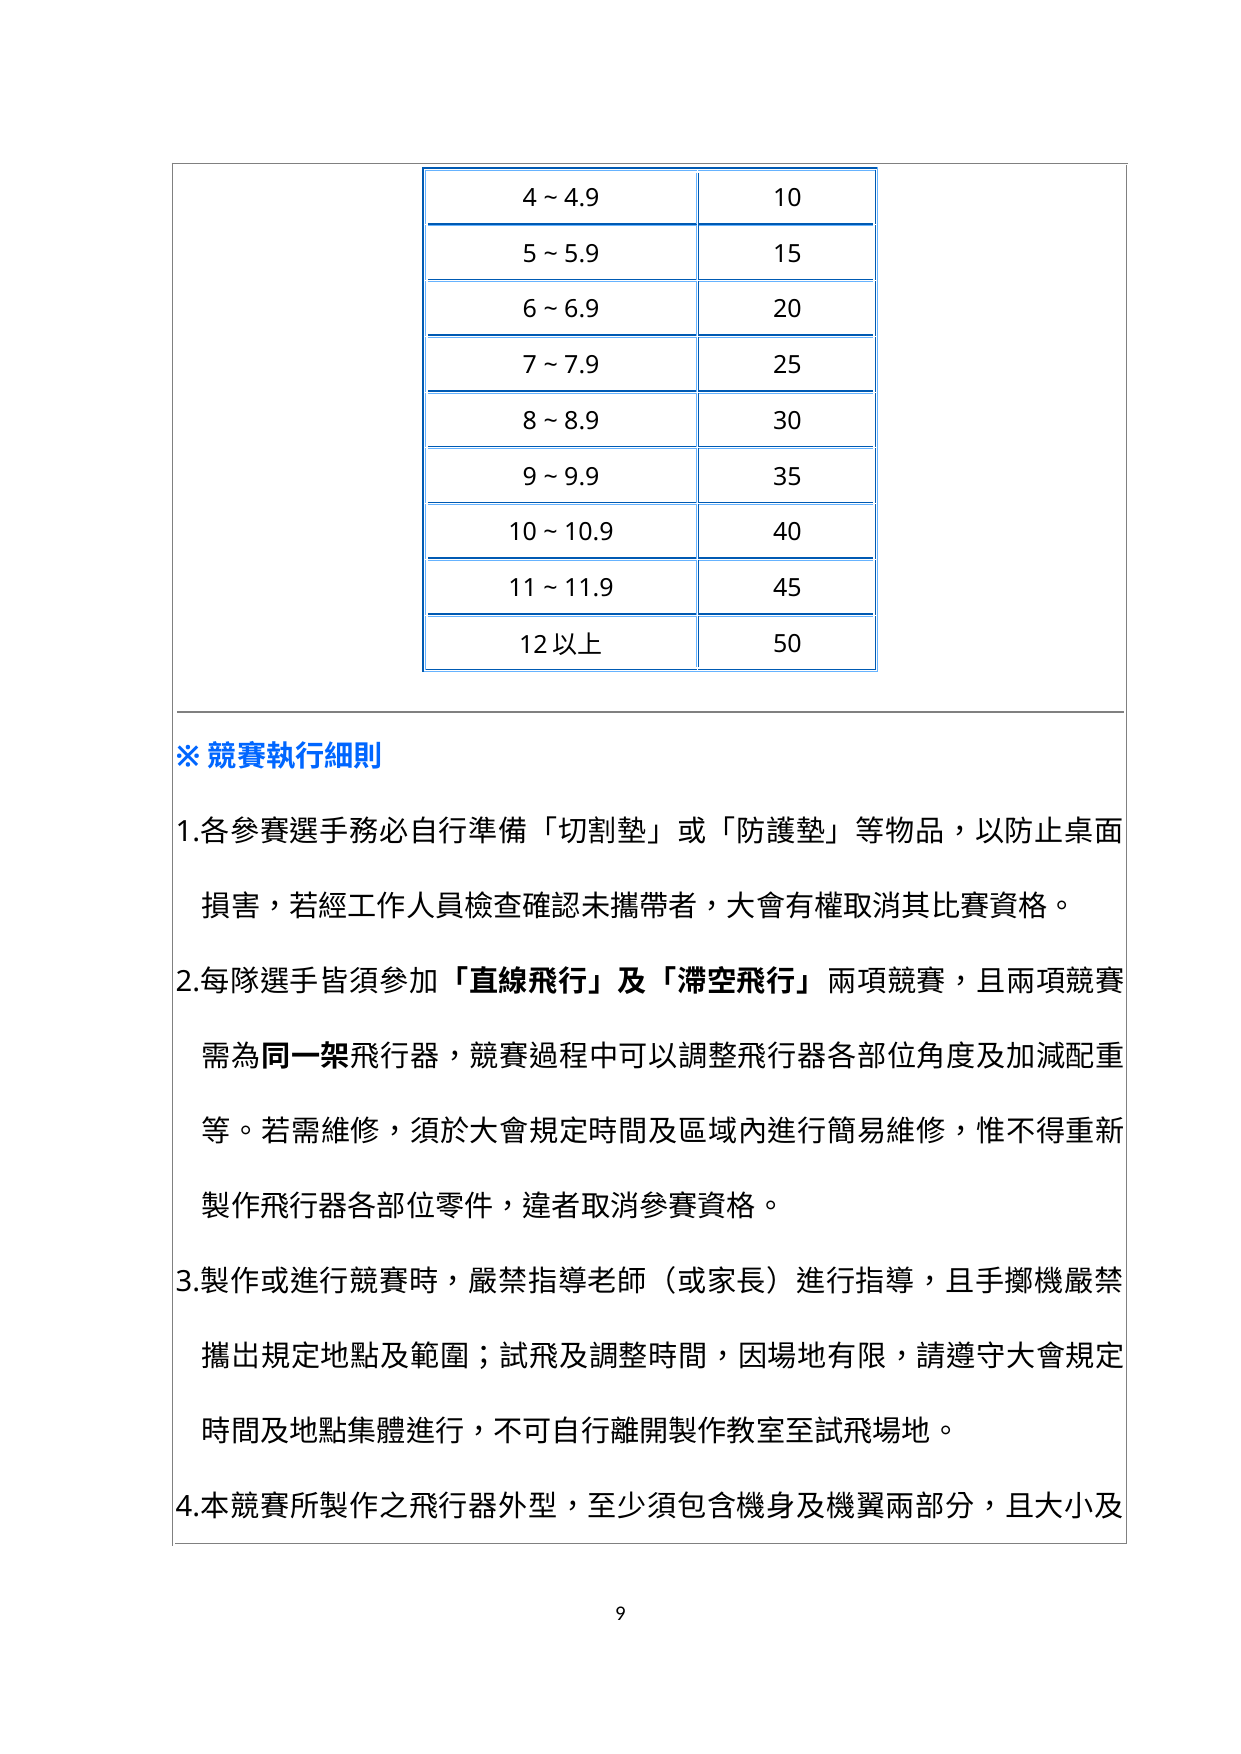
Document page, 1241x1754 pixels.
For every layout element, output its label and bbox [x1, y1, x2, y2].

table_header [175, 166, 1126, 711]
table_cell [175, 711, 1126, 1542]
